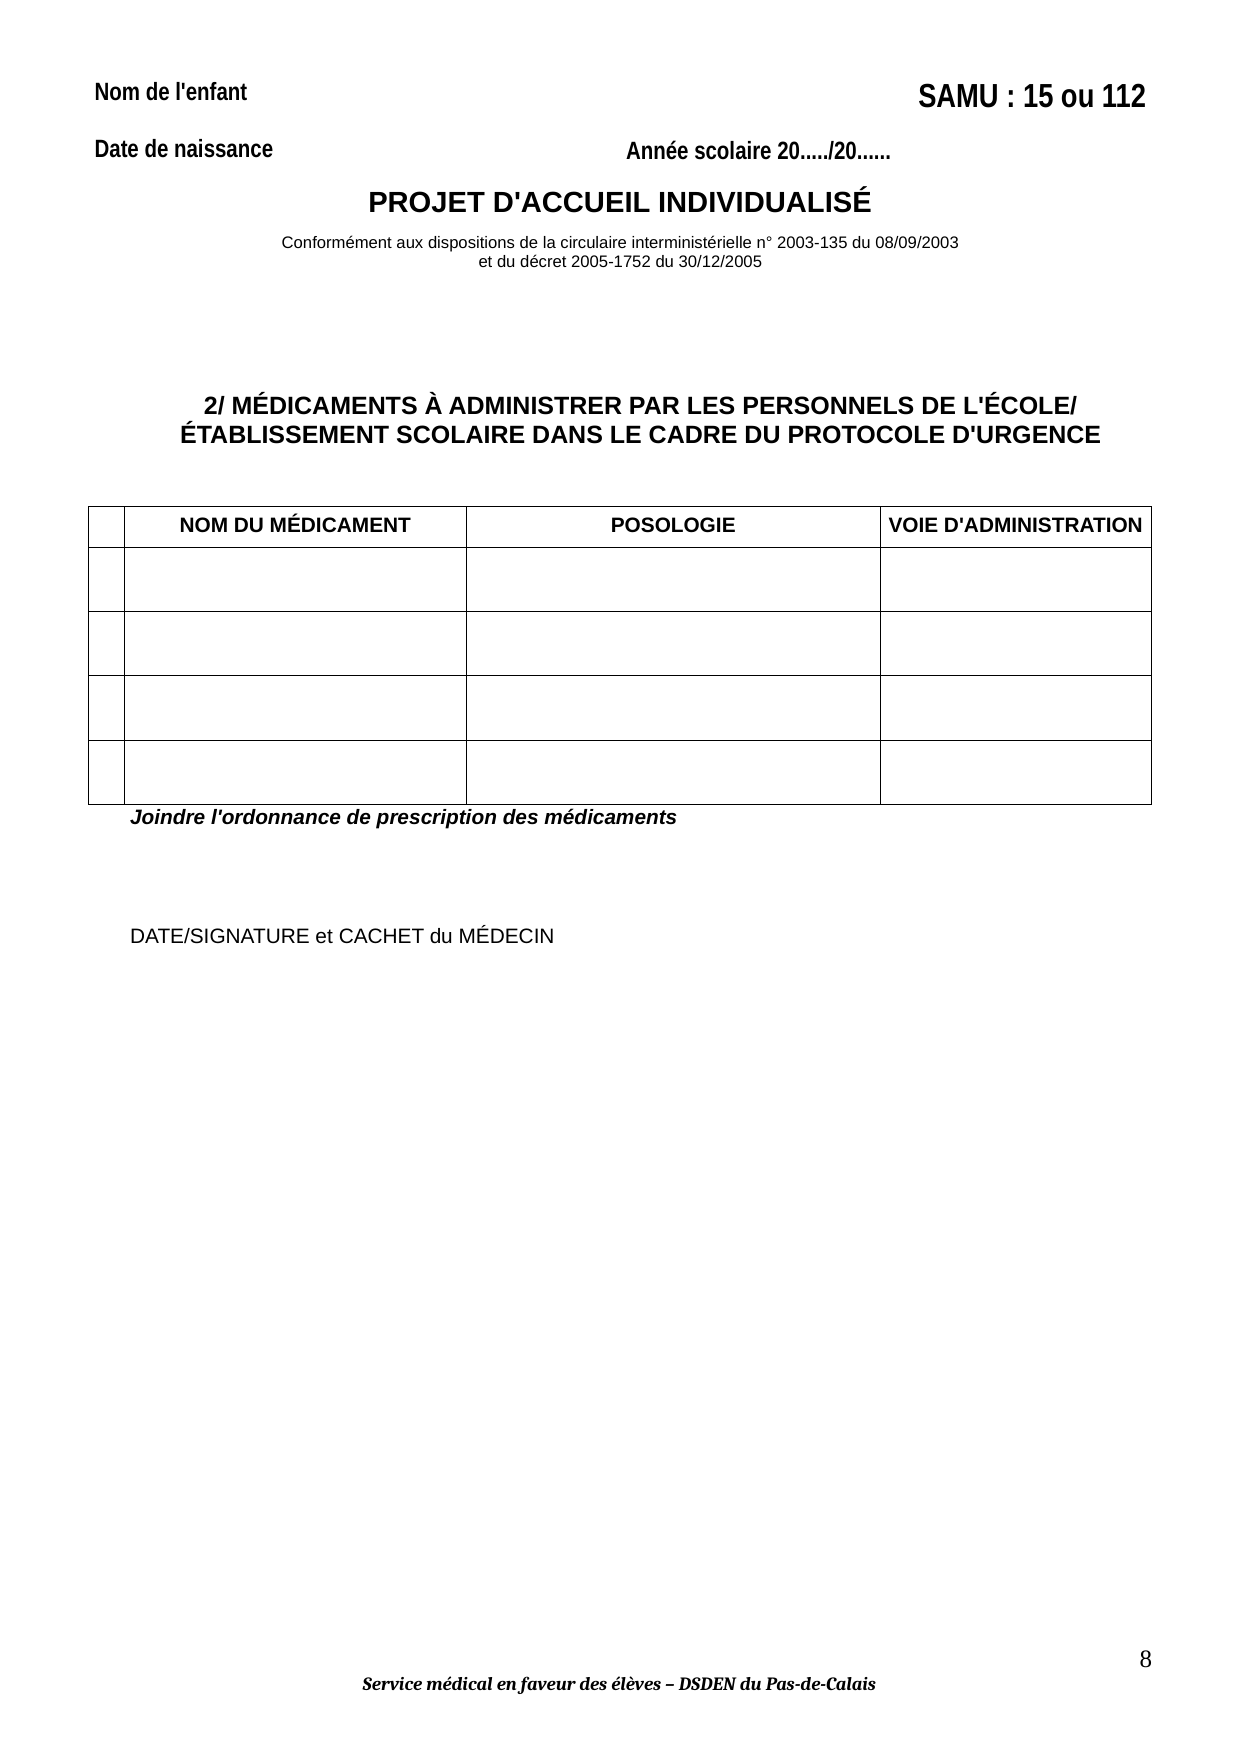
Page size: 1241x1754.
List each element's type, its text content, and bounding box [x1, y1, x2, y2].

text DATE/SIGNATURE et CACHET du MÉDECIN [130, 924, 1152, 948]
table_cell [89, 676, 124, 740]
table_cell [125, 676, 466, 740]
table_header NOM DU MÉDICAMENT [125, 507, 466, 547]
table_cell [125, 612, 466, 675]
table_cell [467, 612, 880, 675]
table_header [89, 507, 124, 547]
table_cell [467, 741, 880, 804]
table_cell [881, 676, 1151, 740]
text 2/ MÉDICAMENTS À ADMINISTRER PAR LES PERSONNELS DE L'ÉCOLE/ ÉTABLISSEMENT SCOLAIRE DANS LE CADRE DU PROTOCOLE D'URGENCE [130, 391, 1152, 449]
table_cell [467, 676, 880, 740]
table_cell [881, 548, 1151, 611]
table_cell [467, 548, 880, 611]
table_header POSOLOGIE [467, 507, 880, 547]
table_cell [89, 548, 124, 611]
table_cell [125, 548, 466, 611]
table_cell [89, 741, 124, 804]
table_cell [89, 612, 124, 675]
text Joindre l'ordonnance de prescription des médicaments [130, 805, 1152, 828]
table_header VOIE D'ADMINISTRATION [881, 507, 1151, 547]
table_cell [881, 741, 1151, 804]
table_cell [125, 741, 466, 804]
table_cell [881, 612, 1151, 675]
